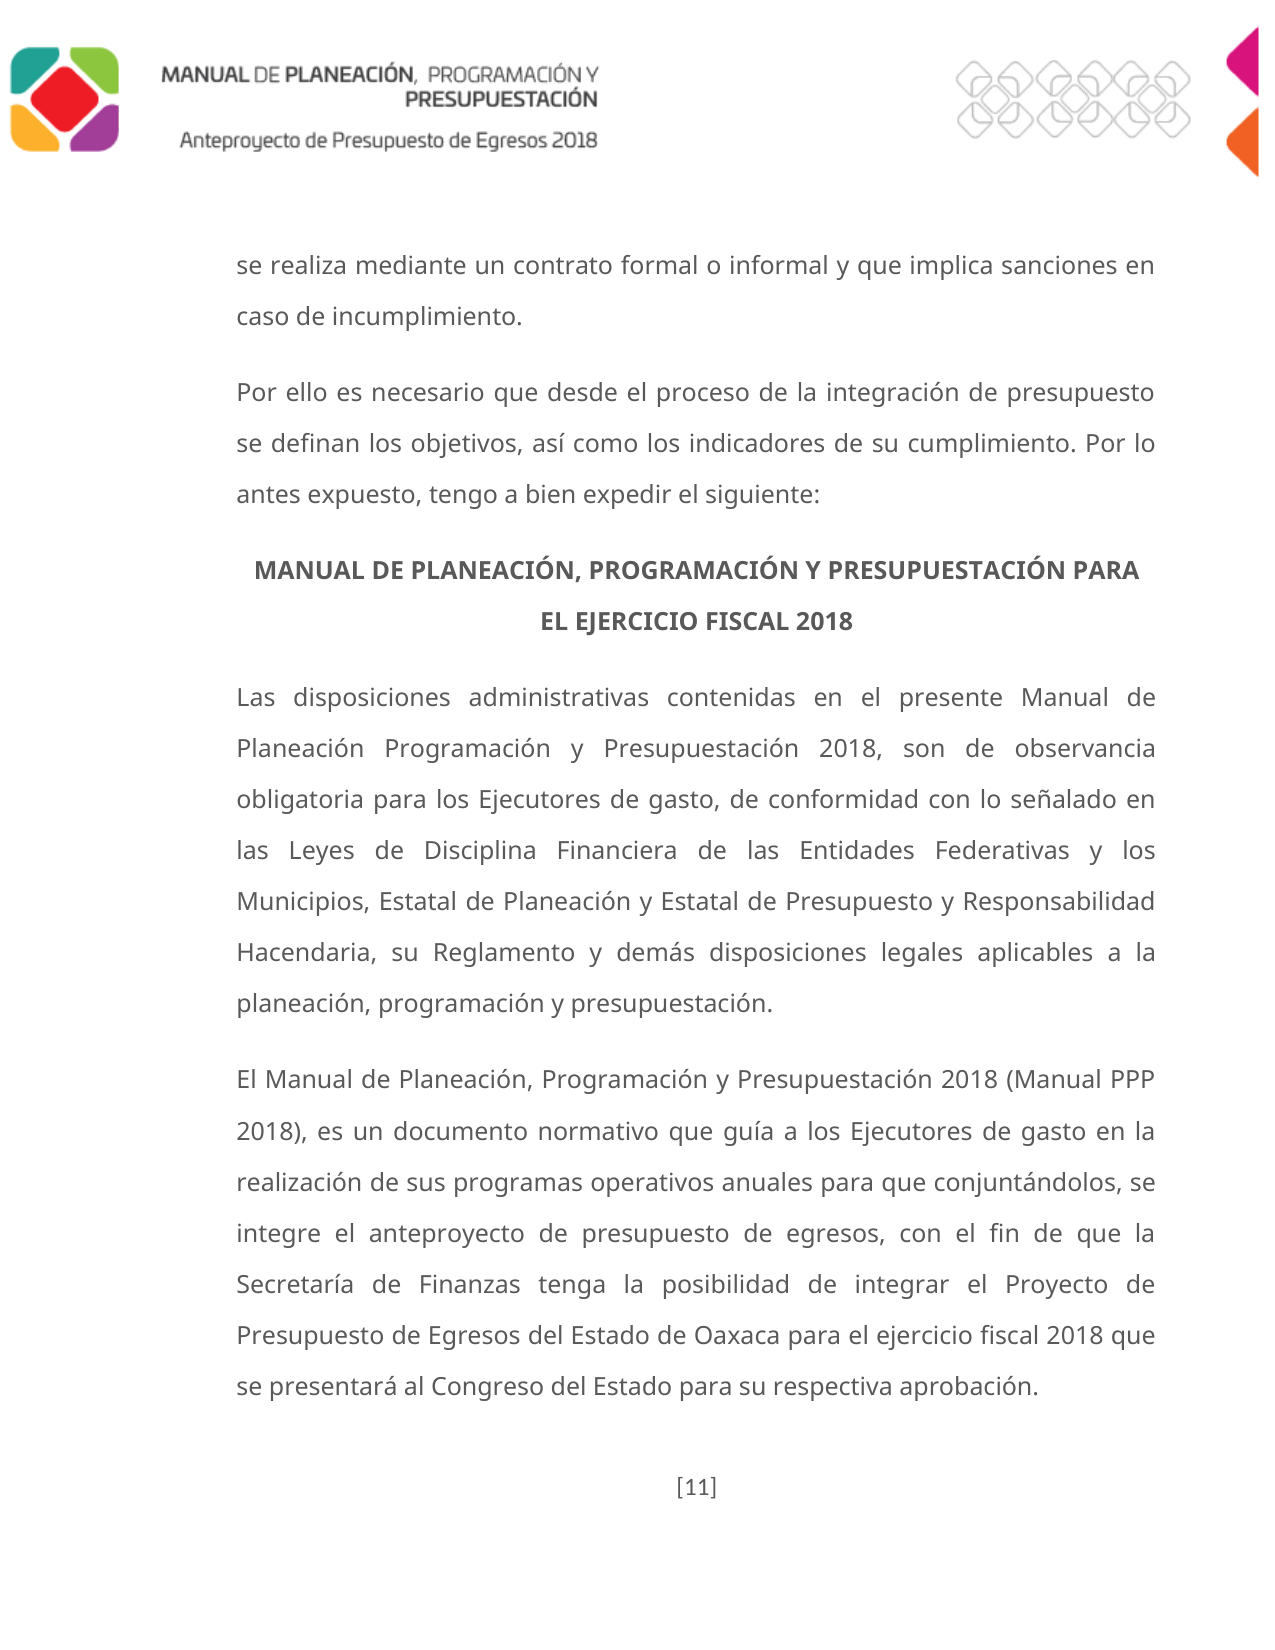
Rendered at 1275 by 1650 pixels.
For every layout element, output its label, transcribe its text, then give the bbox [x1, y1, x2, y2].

text MANUAL DE PLANEACIÓN, PROGRAMACIÓN Y PRESUPUESTACIÓN PARA EL EJERCICIO FISCAL 2018 [236, 553, 1157, 638]
picture [1, 14, 1265, 193]
text Las disposiciones administrativas contenidas en el presente Manual de Planeación Programación y Presupuestación 2018, son de observancia obligatoria para los Ejecutores de gasto, de conformidad con lo señalado en las Leyes de Disciplina Financiera de las Entidades Federativas y los Municipios, Estatal de Planeación y Estatal de Presupuesto y Responsabilidad Hacendaria, su Reglamento y demás disposiciones legales aplicables a la planeación, programación y presupuestación. [236, 680, 1157, 1020]
text Por ello es necesario que desde el proceso de la integración de presupuesto se definan los objetivos, así como los indicadores de su cumplimiento. Por lo antes expuesto, tengo a bien expedir el siguiente: [236, 374, 1157, 511]
text El Manual de Planeación, Programación y Presupuestación 2018 (Manual PPP 2018), es un documento normativo que guía a los Ejecutores de gasto en la realización de sus programas operativos anuales para que conjuntándolos, se integre el anteproyecto de presupuesto de egresos, con el fin de que la Secretaría de Finanzas tenga la posibilidad de integrar el Proyecto de Presupuesto de Egresos del Estado de Oaxaca para el ejercicio fiscal 2018 que se presentará al Congreso del Estado para su respectiva aprobación. [236, 1062, 1157, 1402]
